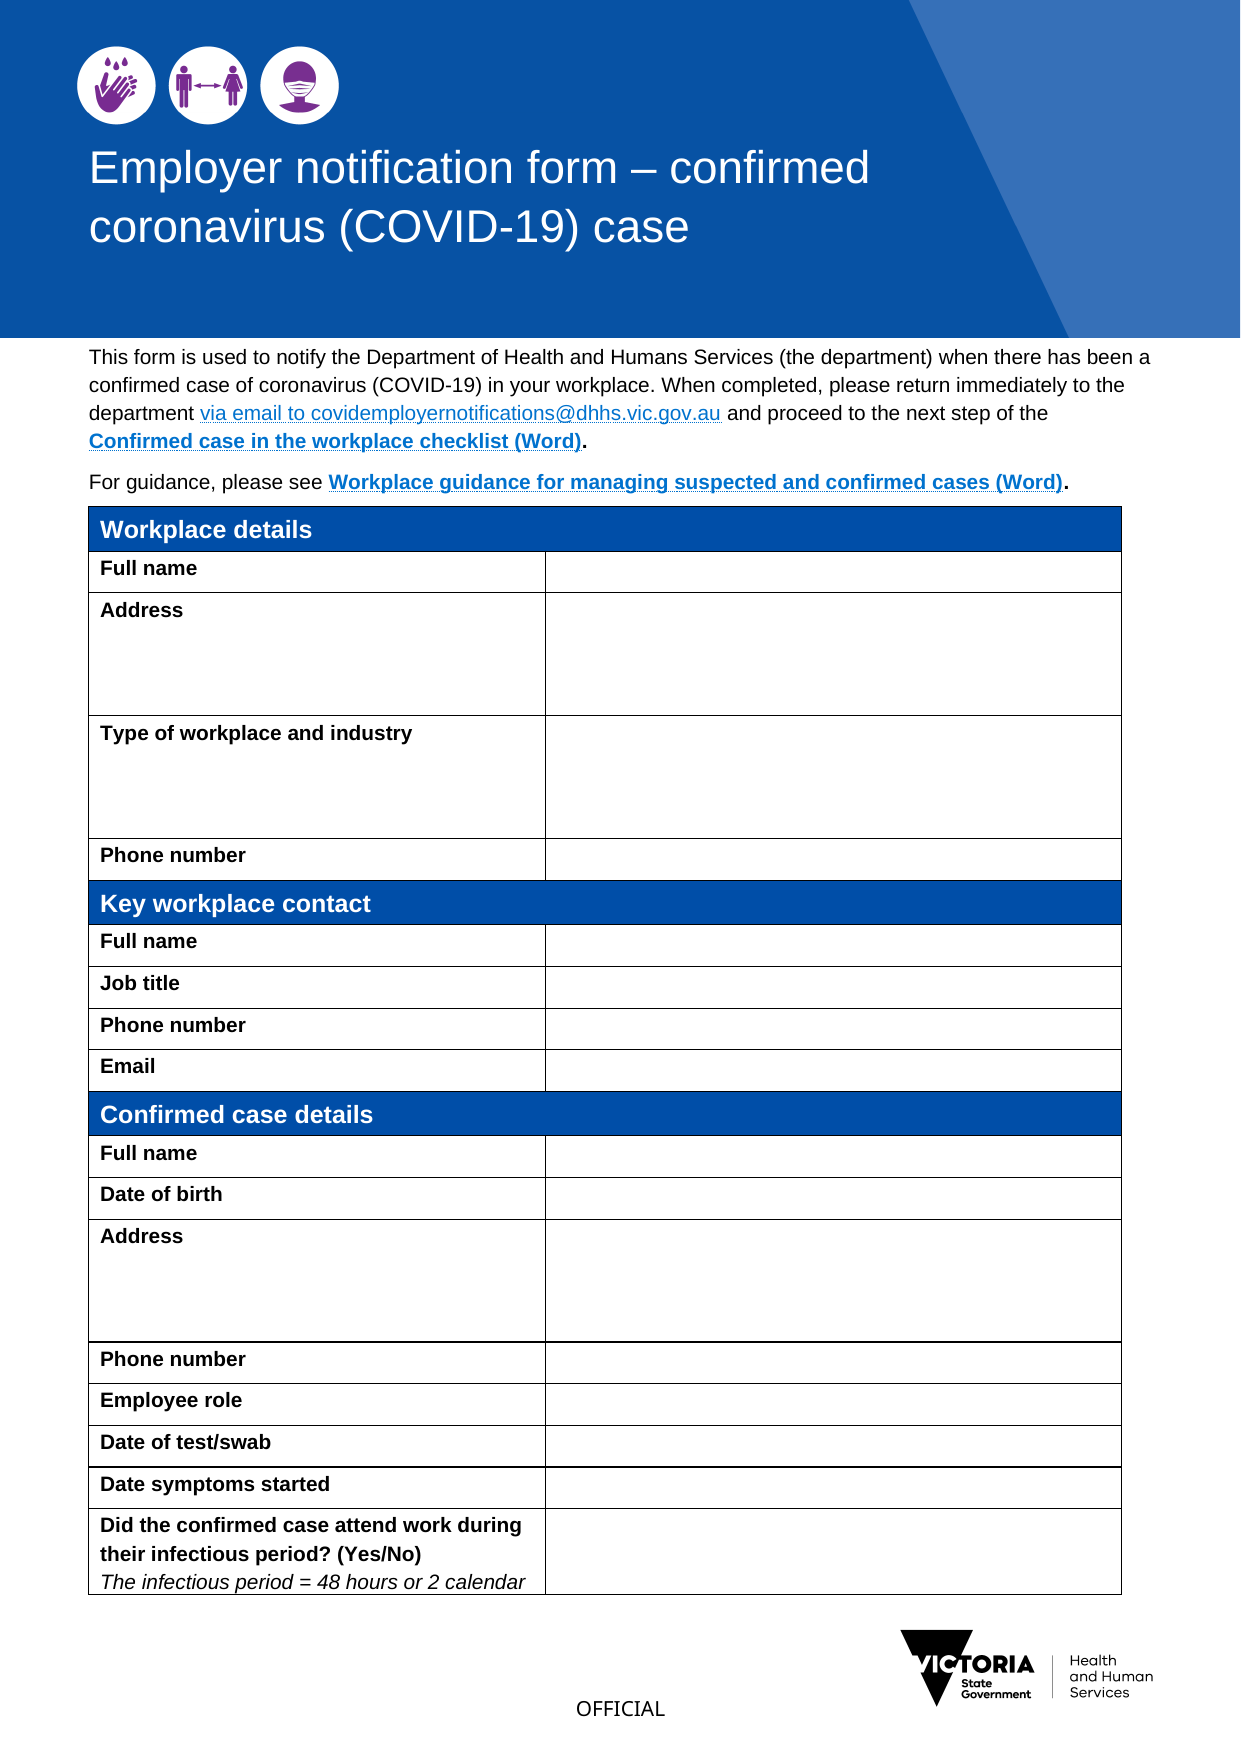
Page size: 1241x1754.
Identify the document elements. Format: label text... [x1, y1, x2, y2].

text For guidance, please see Workplace guidance for managing suspected and confirmed cases (Word). [89, 466, 1152, 494]
picture [0, 0, 1241, 338]
picture [0, 1624, 1241, 1754]
table_header Employer notification form – confirmed coronavirus (COVID-19) case [89, 62, 927, 252]
table_cell [546, 593, 1121, 715]
text This form is used to notify the Department of Health and Humans Services (the department) when there has been a confirmed case of coronavirus (COVID-19) in your workplace. When completed, please return immediately to the department via email to covidemployernotifications@dhhs.vic.gov.au and proceed to the next step of the Confirmed case in the workplace checklist (Word). [89, 341, 1152, 453]
table_cell [546, 1384, 1121, 1425]
table_cell Address [89, 1220, 545, 1341]
table_cell Full name [89, 925, 545, 966]
table_cell [546, 1509, 1121, 1593]
table_cell [89, 252, 927, 341]
table_cell Address [89, 593, 545, 715]
table_cell Date of birth [89, 1178, 545, 1218]
table_cell [546, 967, 1121, 1007]
table_cell Phone number [89, 839, 545, 880]
table_cell [546, 552, 1121, 592]
table_cell Full name [89, 552, 545, 592]
table_cell Email [89, 1050, 545, 1091]
table_cell [546, 1050, 1121, 1091]
table_header Workplace details [89, 507, 1121, 551]
table_cell Full name [89, 1136, 545, 1177]
table_cell [546, 1220, 1121, 1341]
table_cell [546, 1178, 1121, 1218]
table_cell Employee role [89, 1384, 545, 1425]
table_cell [546, 839, 1121, 880]
table_cell [546, 1468, 1121, 1508]
table_cell [546, 1426, 1121, 1466]
table_cell Phone number [89, 1343, 545, 1383]
table_cell Type of workplace and industry [89, 716, 545, 838]
table_cell [546, 1343, 1121, 1383]
table_cell Confirmed case details [89, 1092, 1121, 1135]
table_cell Key workplace contact [89, 881, 1121, 924]
table_cell [546, 716, 1121, 838]
table_cell Job title [89, 967, 545, 1007]
table_cell [546, 1009, 1121, 1049]
table_cell Date of test/swab [89, 1426, 545, 1466]
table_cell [89, 1509, 545, 1593]
table_cell Date symptoms started [89, 1468, 545, 1508]
table_cell [546, 1136, 1121, 1177]
table_cell Phone number [89, 1009, 545, 1049]
table_cell [546, 925, 1121, 966]
